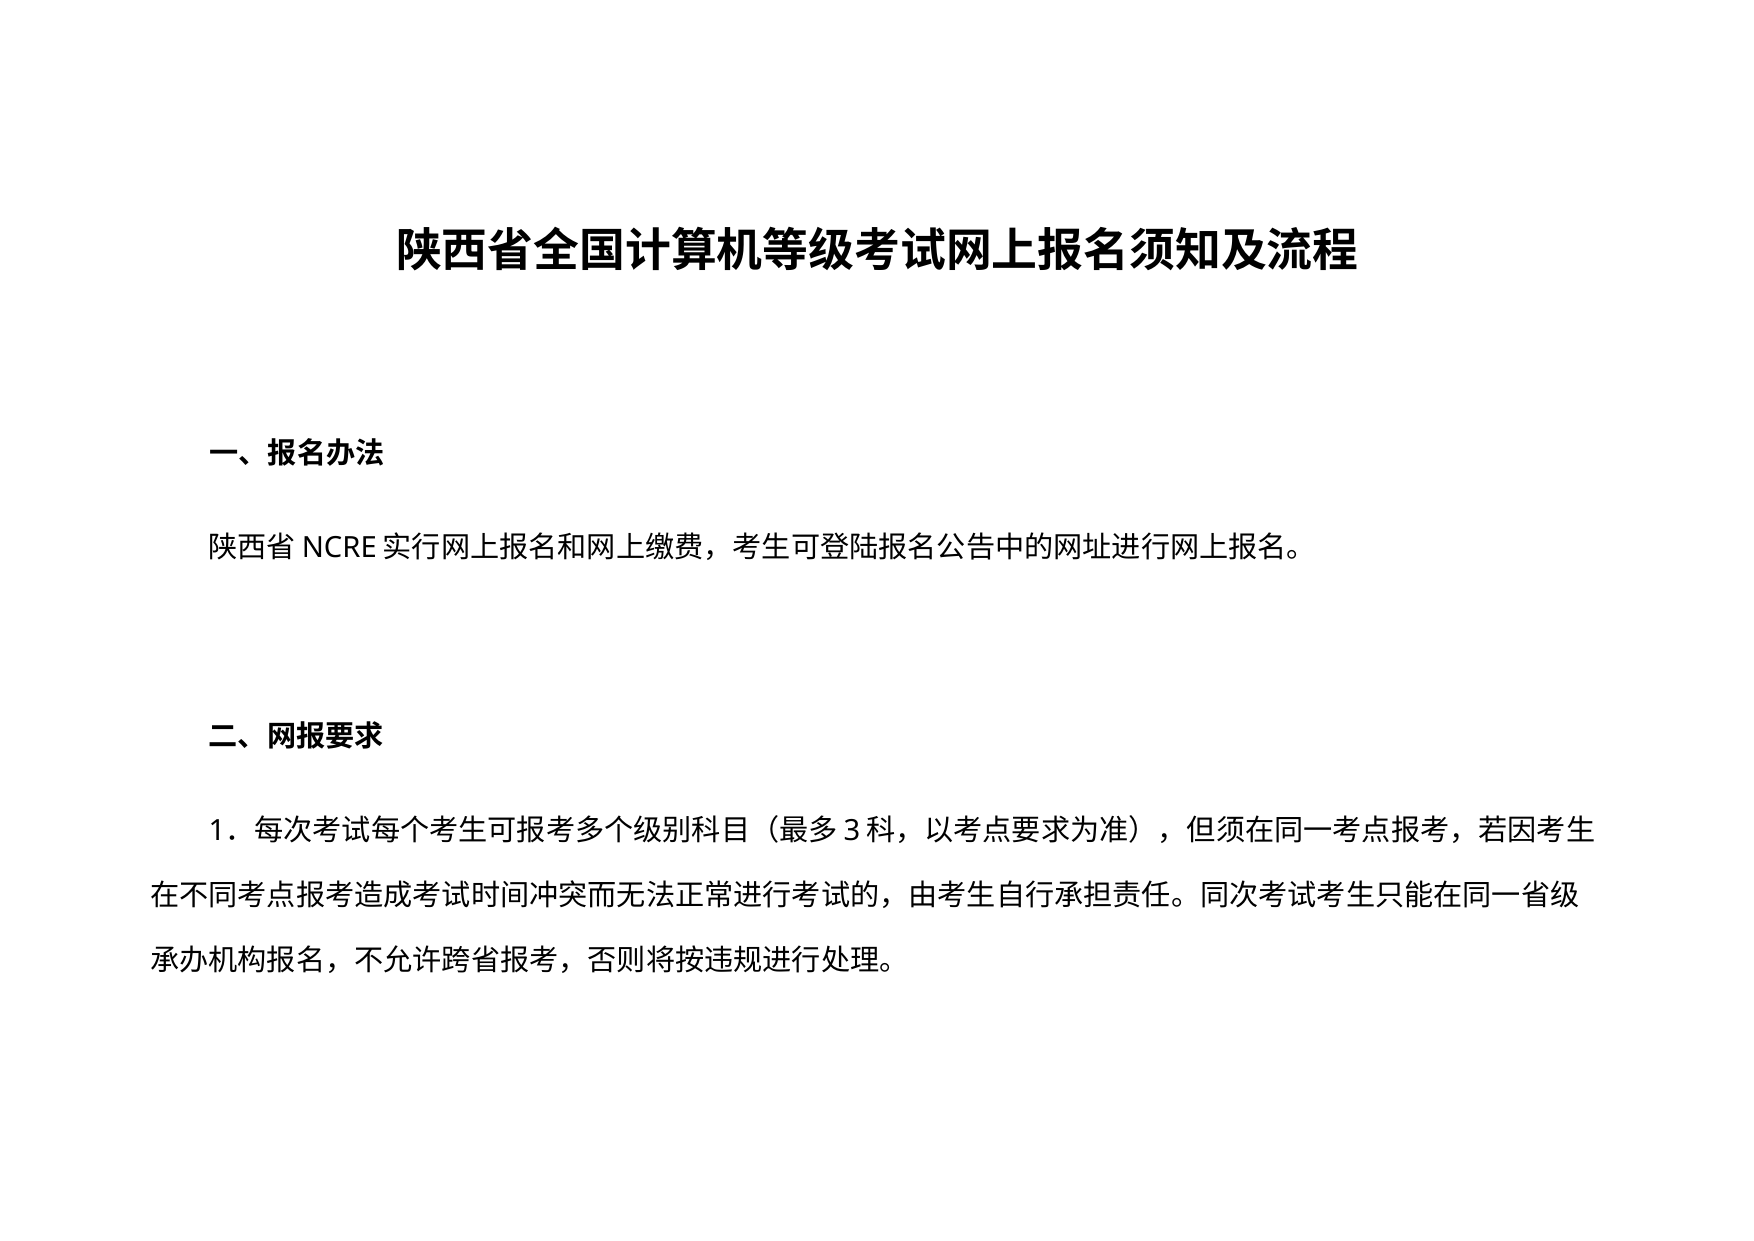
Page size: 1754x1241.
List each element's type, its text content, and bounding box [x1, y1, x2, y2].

text 一、报名办法 [150, 418, 1604, 483]
text 陕西省全国计算机等级考试网上报名须知及流程 [150, 198, 1604, 295]
text 二、网报要求 [150, 701, 1604, 766]
text 1．每次考试每个考生可报考多个级别科目（最多3科，以考点要求为准），但须在同一考点报考，若因考生在不同考点报考造成考试时间冲突而无法正常进行考试的，由考生自行承担责任。同次考试考生只能在同一省级承办机构报名，不允许跨省报考，否则将按违规进行处理。 [150, 795, 1604, 990]
text 陕西省NCRE实行网上报名和网上缴费，考生可登陆报名公告中的网址进行网上报名。 [150, 513, 1604, 578]
